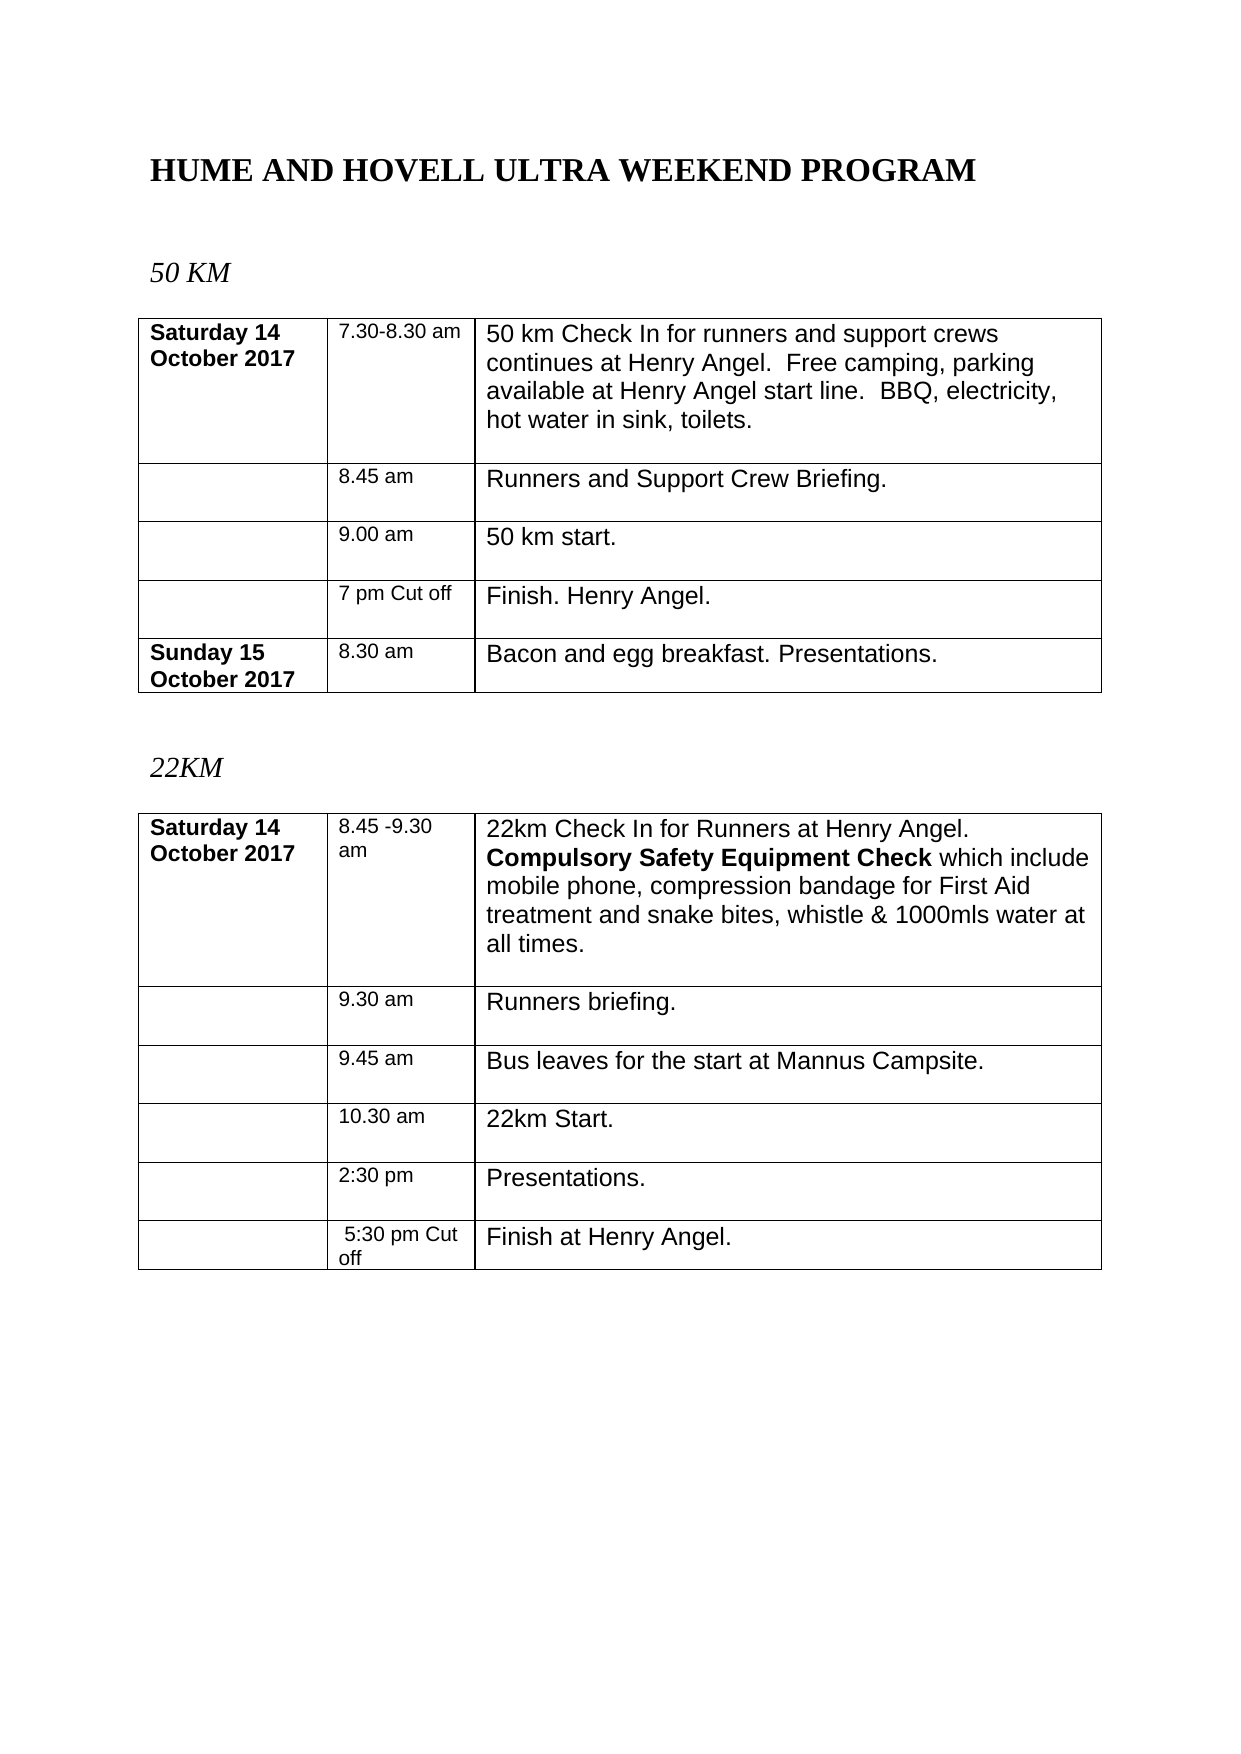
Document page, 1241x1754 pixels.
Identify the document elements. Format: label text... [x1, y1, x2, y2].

table_header Saturday 14 October 2017 [139, 814, 327, 986]
text HUME AND HOVELL ULTRA WEEKEND PROGRAM [150, 150, 1090, 188]
table_cell Presentations. [476, 1163, 1101, 1220]
table_header 8.45 -9.30 am [328, 814, 474, 986]
table_cell [139, 1221, 327, 1269]
table_cell Finish at Henry Angel. [476, 1221, 1101, 1269]
table_cell [139, 987, 327, 1045]
table_cell [139, 522, 327, 579]
table_header 7.30-8.30 am [328, 319, 474, 462]
table_header 50 km Check In for runners and support crews continues at Henry Angel. Free camping, parking available at Henry Angel start line. BBQ, electricity, hot water in sink, toilets. [476, 319, 1101, 462]
table_cell 8.30 am [328, 639, 474, 692]
table_cell 9.45 am [328, 1046, 474, 1103]
table_cell 9.30 am [328, 987, 474, 1045]
table_cell Bacon and egg breakfast. Presentations. [476, 639, 1101, 692]
table_cell 5:30 pm Cut off [328, 1221, 474, 1269]
table_cell [139, 1046, 327, 1103]
table_cell Bus leaves for the start at Mannus Campsite. [476, 1046, 1101, 1103]
table_cell 10.30 am [328, 1104, 474, 1162]
table_cell Runners briefing. [476, 987, 1101, 1045]
table_cell 22km Start. [476, 1104, 1101, 1162]
table_cell 2:30 pm [328, 1163, 474, 1220]
table_cell [139, 581, 327, 638]
table_cell [139, 464, 327, 521]
table_cell [139, 1104, 327, 1162]
table_cell 50 km start. [476, 522, 1101, 579]
table_header 22km Check In for Runners at Henry Angel. Compulsory Safety Equipment Check which include mobile phone, compression bandage for First Aid treatment and snake bites, whistle & 1000mls water at all times. [476, 814, 1101, 986]
table_cell 8.45 am [328, 464, 474, 521]
table_cell 7 pm Cut off [328, 581, 474, 638]
text 22KM [150, 750, 1090, 784]
table_cell 9.00 am [328, 522, 474, 579]
table_header Saturday 14 October 2017 [139, 319, 327, 462]
table_cell Runners and Support Crew Briefing. [476, 464, 1101, 521]
text 50 KM [150, 255, 1090, 289]
table_cell Finish. Henry Angel. [476, 581, 1101, 638]
table_cell Sunday 15 October 2017 [139, 639, 327, 692]
table_cell [139, 1163, 327, 1220]
